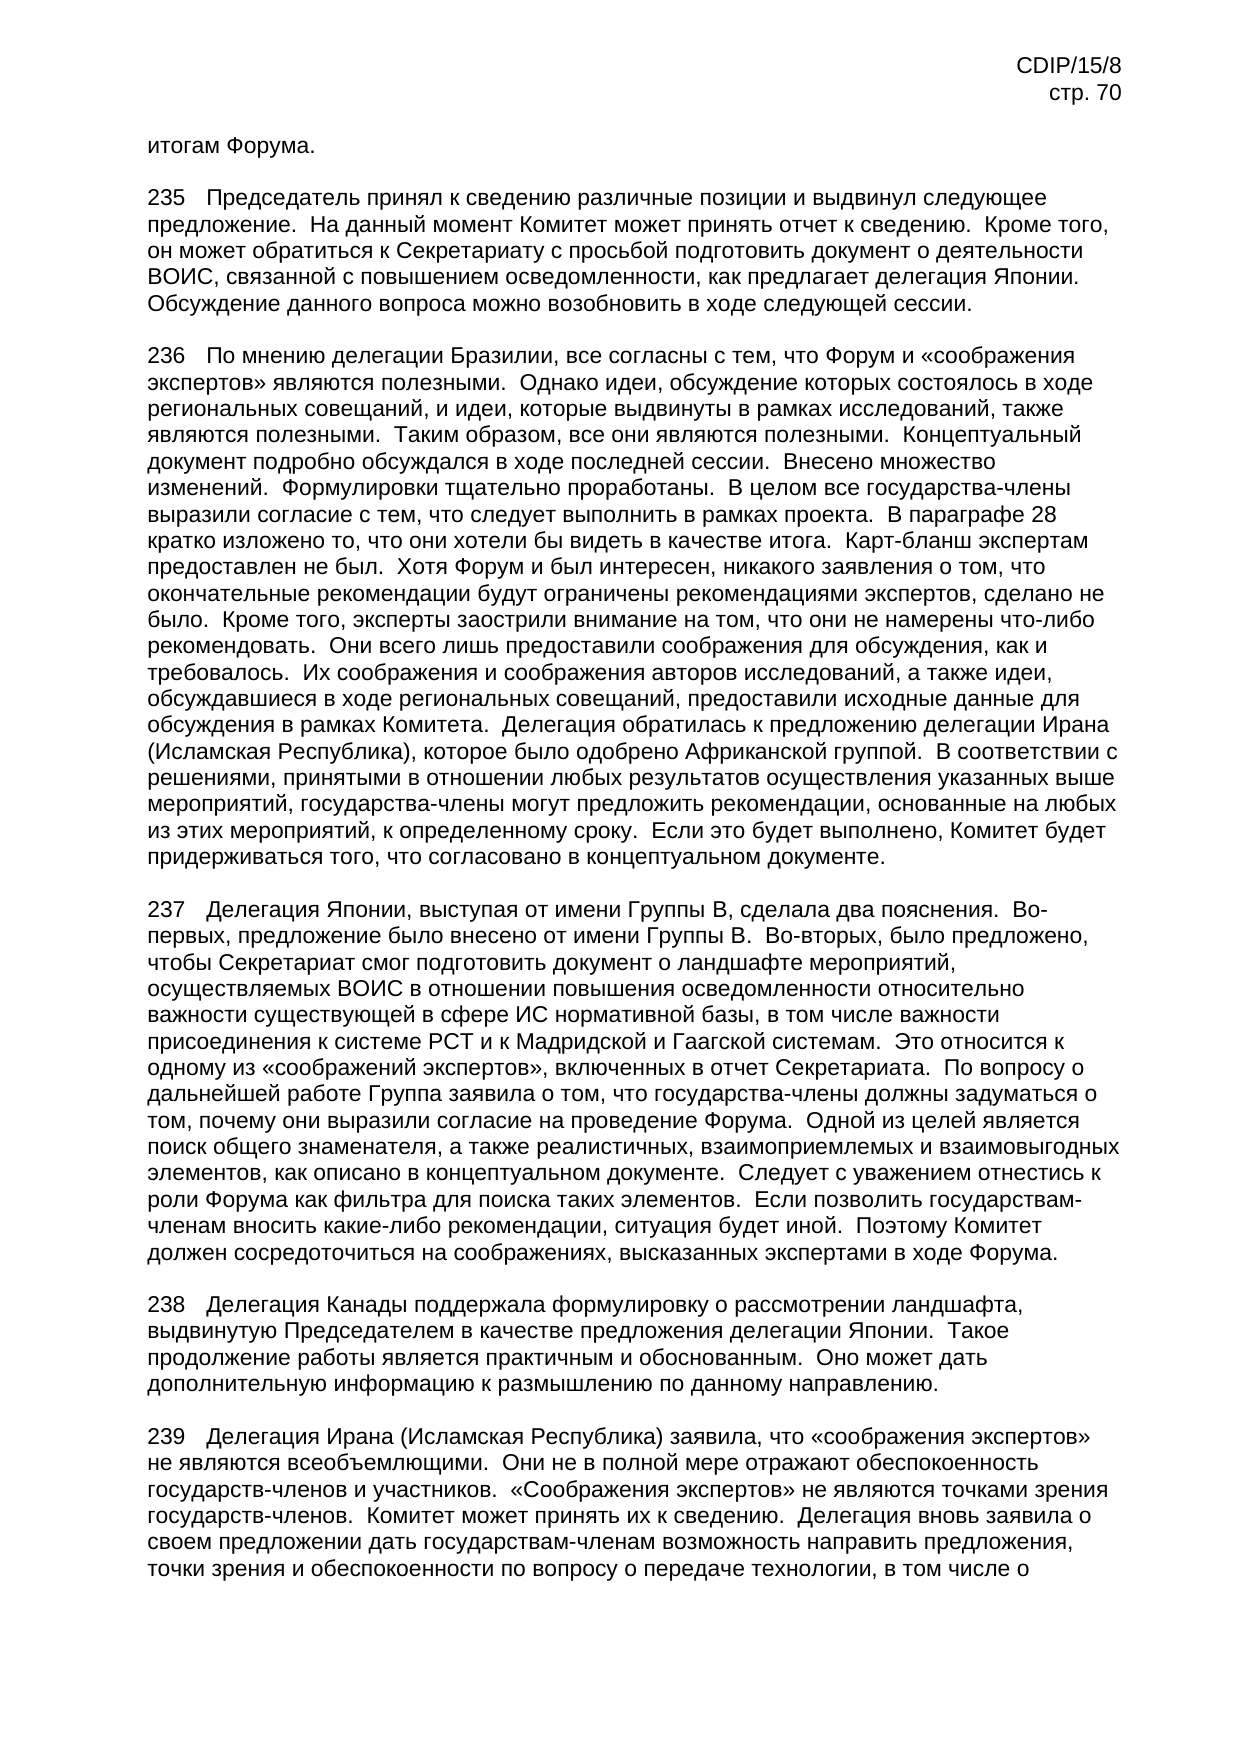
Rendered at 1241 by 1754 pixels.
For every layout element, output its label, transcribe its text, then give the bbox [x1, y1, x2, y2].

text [147, 1423, 1121, 1581]
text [147, 132, 1121, 158]
text По мнению делегации Бразилии, все согласны с тем, что Форум и «соображения экспертов» являются полезными. Однако идеи, обсуждение которых состоялось в ходе региональных совещаний, и идеи, которые выдвинуты в рамках исследований, также являются полезными. Таким образом, все они являются полезными. Концептуальный документ подробно обсуждался в ходе последней сессии. Внесено множество изменений. Формулировки тщательно проработаны. В целом все государства-члены выразили согласие с тем, что следует выполнить в рамках проекта. В параграфе 28 кратко изложено то, что они хотели бы видеть в качестве итога. Карт-бланш экспертам предоставлен не был. Хотя Форум и был интересен, никакого заявления о том, что окончательные рекомендации будут ограничены рекомендациями экспертов, сделано не было. Кроме того, эксперты заострили внимание на том, что они не намерены что-либо рекомендовать. Они всего лишь предоставили соображения для обсуждения, как и требовалось. Их соображения и соображения авторов исследований, а также идеи, обсуждавшиеся в ходе региональных совещаний, предоставили исходные данные для обсуждения в рамках Комитета. Делегация обратилась к предложению делегации Ирана (Исламская Республика), которое было одобрено Африканской группой. В соответствии с решениями, принятыми в отношении любых результатов осуществления указанных выше мероприятий, государства-члены могут предложить рекомендации, основанные на любых из этих мероприятий, к определенному сроку. Если это будет выполнено, Комитет будет придерживаться того, что согласовано в концептуальном документе. [147, 342, 1121, 869]
text Делегация Канады поддержала формулировку о рассмотрении ландшафта, выдвинутую Председателем в качестве предложения делегации Японии. Такое продолжение работы является практичным и обоснованным. Оно может дать дополнительную информацию к размышлению по данному направлению. [147, 1291, 1121, 1397]
text Делегация Японии, выступая от имени Группы B, сделала два пояснения. Во-первых, предложение было внесено от имени Группы B. Во-вторых, было предложено, чтобы Секретариат смог подготовить документ о ландшафте мероприятий, осуществляемых ВОИС в отношении повышения осведомленности относительно важности существующей в сфере ИС нормативной базы, в том числе важности присоединения к системе PCT и к Мадридской и Гаагской системам. Это относится к одному из «соображений экспертов», включенных в отчет Секретариата. По вопросу о дальнейшей работе Группа заявила о том, что государства-члены должны задуматься о том, почему они выразили согласие на проведение Форума. Одной из целей является поиск общего знаменателя, а также реалистичных, взаимоприемлемых и взаимовыгодных элементов, как описано в концептуальном документе. Следует с уважением отнестись к роли Форума как фильтра для поиска таких элементов. Если позволить государствам-членам вносить какие-либо рекомендации, ситуация будет иной. Поэтому Комитет должен сосредоточиться на соображениях, высказанных экспертами в ходе Форума. [147, 896, 1121, 1265]
text Председатель принял к сведению различные позиции и выдвинул следующее предложение. На данный момент Комитет может принять отчет к сведению. Кроме того, он может обратиться к Секретариату с просьбой подготовить документ о деятельности ВОИС, связанной с повышением осведомленности, как предлагает делегация Японии. Обсуждение данного вопроса можно возобновить в ходе следующей сессии. [147, 184, 1121, 316]
